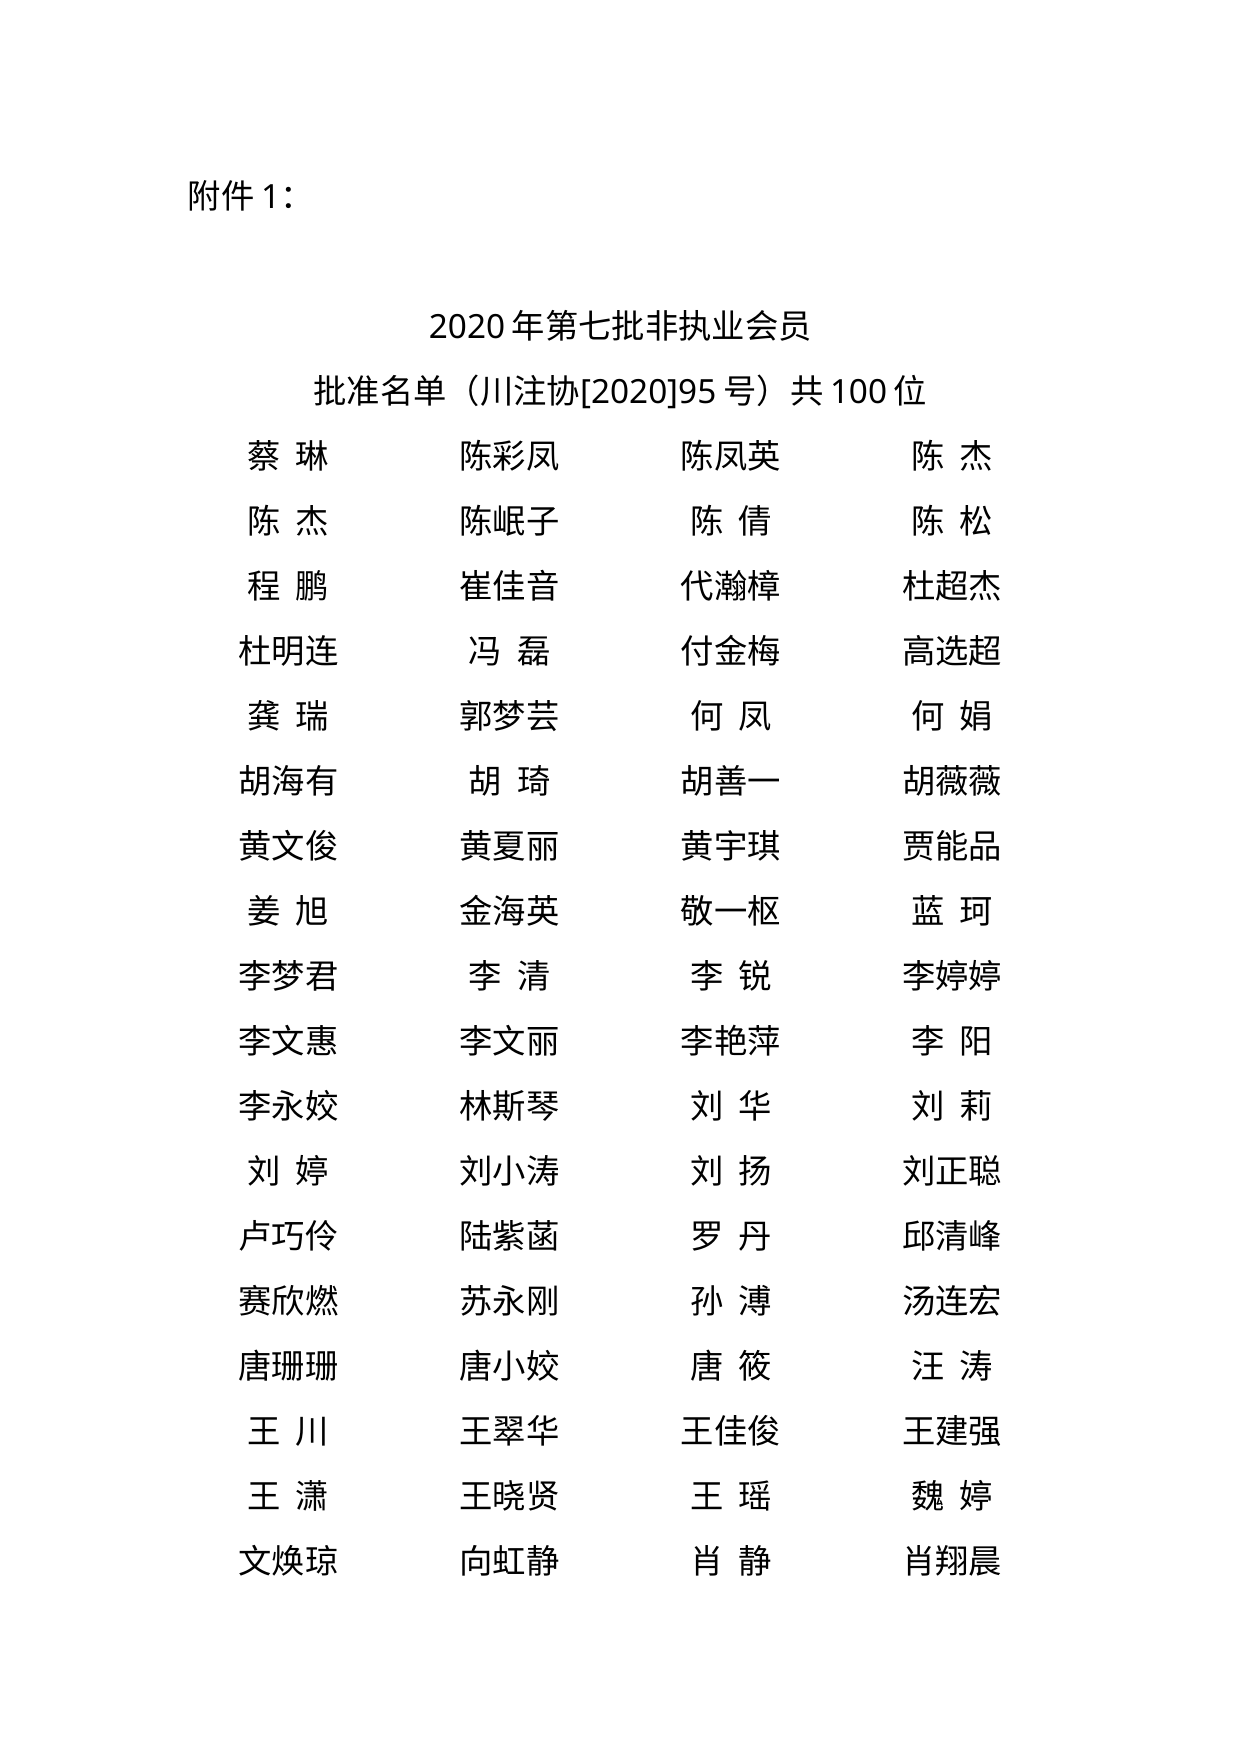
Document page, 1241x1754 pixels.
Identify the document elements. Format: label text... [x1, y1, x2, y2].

table_cell 唐珊珊 [178, 1332, 399, 1397]
table_cell 李永姣 [178, 1072, 399, 1137]
text 附件1： [187, 162, 1003, 227]
table_cell 蓝 珂 [841, 877, 1063, 942]
table_cell 李 阳 [841, 1007, 1063, 1072]
table_cell 苏永刚 [399, 1267, 620, 1332]
table_cell 胡海有 [178, 747, 399, 812]
table_cell 王翠华 [399, 1397, 620, 1462]
table_cell 陈 倩 [620, 487, 841, 552]
table_cell 高选超 [841, 617, 1063, 682]
table_cell 陈凤英 [620, 422, 841, 487]
table_cell 汤连宏 [841, 1267, 1063, 1332]
table_cell 王建强 [841, 1397, 1063, 1462]
table_cell 刘正聪 [841, 1137, 1063, 1202]
table_cell 程 鹏 [178, 552, 399, 617]
table_cell 刘小涛 [399, 1137, 620, 1202]
table_cell 肖 静 [620, 1527, 841, 1592]
table_cell 王晓贤 [399, 1462, 620, 1527]
table_cell 陈 杰 [178, 487, 399, 552]
table_cell 李文惠 [178, 1007, 399, 1072]
table_cell 林斯琴 [399, 1072, 620, 1137]
table_cell 文焕琼 [178, 1527, 399, 1592]
table_cell 胡薇薇 [841, 747, 1063, 812]
table_cell 李婷婷 [841, 942, 1063, 1007]
table_cell 杜超杰 [841, 552, 1063, 617]
table_cell 何 娟 [841, 682, 1063, 747]
table_cell 孙 溥 [620, 1267, 841, 1332]
table_cell 黄文俊 [178, 812, 399, 877]
table_cell 罗 丹 [620, 1202, 841, 1267]
table_cell 卢巧伶 [178, 1202, 399, 1267]
table_cell 龚 瑞 [178, 682, 399, 747]
table_cell 黄宇琪 [620, 812, 841, 877]
table_cell 唐小姣 [399, 1332, 620, 1397]
table_cell 陆紫菡 [399, 1202, 620, 1267]
table_cell 姜 旭 [178, 877, 399, 942]
table_cell 贾能品 [841, 812, 1063, 877]
table_header 2020年第七批非执业会员 [178, 292, 1063, 357]
table_cell 刘 婷 [178, 1137, 399, 1202]
table_cell 金海英 [399, 877, 620, 942]
table_cell 肖翔晨 [841, 1527, 1063, 1592]
table_cell 李文丽 [399, 1007, 620, 1072]
table_cell 陈 杰 [841, 422, 1063, 487]
table_cell 王佳俊 [620, 1397, 841, 1462]
table_cell 黄夏丽 [399, 812, 620, 877]
table_cell 郭梦芸 [399, 682, 620, 747]
table_cell 向虹静 [399, 1527, 620, 1592]
table_cell 王 瑶 [620, 1462, 841, 1527]
table_cell 唐 筱 [620, 1332, 841, 1397]
table_cell 李艳萍 [620, 1007, 841, 1072]
table_cell 魏 婷 [841, 1462, 1063, 1527]
table_cell 邱清峰 [841, 1202, 1063, 1267]
table_cell 陈彩凤 [399, 422, 620, 487]
table_cell 王 川 [178, 1397, 399, 1462]
table_cell 崔佳音 [399, 552, 620, 617]
table_cell 赛欣燃 [178, 1267, 399, 1332]
table_cell 敬一枢 [620, 877, 841, 942]
table_cell 王 潇 [178, 1462, 399, 1527]
table_cell 批准名单（川注协[2020]95号）共100位 [178, 357, 1063, 422]
table_cell 杜明连 [178, 617, 399, 682]
table_cell 冯 磊 [399, 617, 620, 682]
table_cell 汪 涛 [841, 1332, 1063, 1397]
table_cell 付金梅 [620, 617, 841, 682]
table_cell 陈 松 [841, 487, 1063, 552]
table_cell 李 锐 [620, 942, 841, 1007]
table_cell 陈岷子 [399, 487, 620, 552]
table_cell 李 清 [399, 942, 620, 1007]
table_cell 代瀚樟 [620, 552, 841, 617]
table_cell 刘 扬 [620, 1137, 841, 1202]
table_cell 何 凤 [620, 682, 841, 747]
table_cell 李梦君 [178, 942, 399, 1007]
table_cell 刘 莉 [841, 1072, 1063, 1137]
table_cell 刘 华 [620, 1072, 841, 1137]
table_cell 胡善一 [620, 747, 841, 812]
table_cell 蔡 琳 [178, 422, 399, 487]
table_cell 胡 琦 [399, 747, 620, 812]
